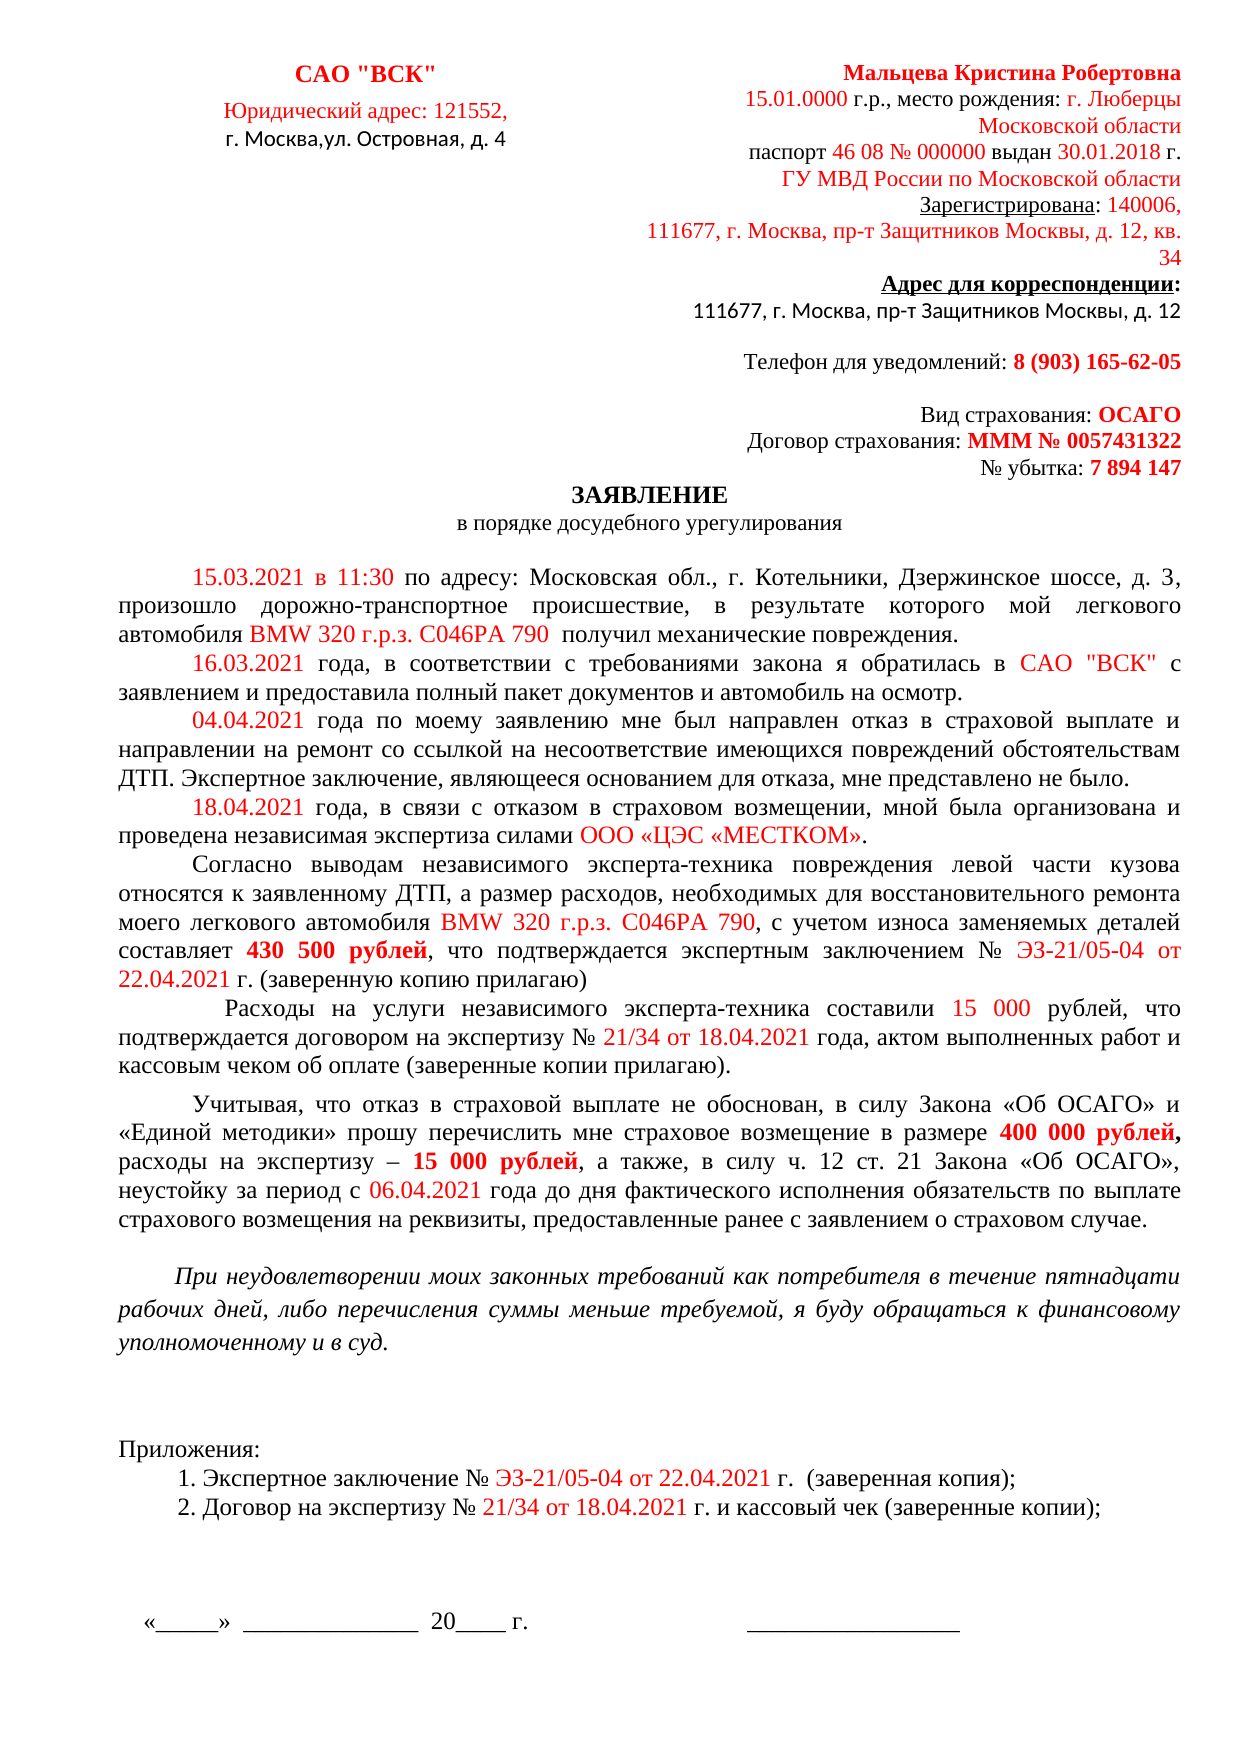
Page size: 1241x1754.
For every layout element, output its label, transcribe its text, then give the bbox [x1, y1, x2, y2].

text Приложения: [118, 1434, 1181, 1463]
text Расходы на услуги независимого эксперта-техника составили 15 000 рублей, что подтверждается договором на экспертизу № 21/34 от 18.04.2021 года, актом выполненных работ и кассовым чеком об оплате (заверенные копии прилагаю). [118, 993, 1181, 1079]
table_header Мальцева Кристина Робертовна 15.01.0000 г.р., место рождения: г. Люберцы Московской области паспорт 46 08 № 000000 выдан 30.01.2018 г. ГУ МВД России по Московской области Зарегистрирована: 140006, Московская обл., г. Люберцы, ул. Южная, д. 66, кв. 34 Адрес для корреспонденции: 111677, г. Москва, пр-т Защитников Москвы, д. 12 Телефон для уведомлений: 8 (903) 165-62-05 Вид страхования: ОСАГО Договор страхования: МММ № 0057431322 № убытка: 7 894 147 [624, 59, 1192, 480]
text «_____» ______________ 20____ г. _________________ [118, 1606, 1181, 1634]
text в порядке досудебного урегулирования [118, 509, 1181, 535]
text 1. Экспертное заключение № ЭЗ-21/05-04 от 22.04.2021 г. (заверенная копия); [177, 1463, 1181, 1492]
text 18.04.2021 года, в связи с отказом в страховом возмещении, мной была организована и проведена независимая экспертиза силами ООО «ЦЭС «МЕСТКОМ». [118, 792, 1181, 849]
text Учитывая, что отказ в страховой выплате не обоснован, в силу Закона «Об ОСАГО» и «Единой методики» прошу перечислить мне страховое возмещение в размере 400 000 рублей, расходы на экспертизу – 15 000 рублей, а также, в силу ч. 12 ст. 21 Закона «Об ОСАГО», неустойку за период с 06.04.2021 года до дня фактического исполнения обязательств по выплате страхового возмещения на реквизиты, предоставленные ранее с заявлением о страховом случае. [118, 1089, 1181, 1232]
text 15.03.2021 в 11:30 по адресу: Московская обл., г. Котельники, Дзержинское шоссе, д. 3, произошло дорожно-транспортное происшествие, в результате которого мой легковой автомобиль BMW 320 г.р.з. С046РА 790 получил механические повреждения. [118, 562, 1181, 648]
text 04.04.2021 года по моему заявлению мне был направлен отказ в страховой выплате и направлении на ремонт со ссылкой на несоответствие имеющихся повреждений обстоятельствам ДТП. Экспертное заключение, являющееся основанием для отказа, мне представлено не было. [118, 705, 1181, 792]
text 2. Договор на экспертизу № 21/34 от 18.04.2021 г. и кассовый чек (заверенные копии); [177, 1492, 1181, 1520]
text При неудовлетворении моих законных требований как потребителя в течение пятнадцати рабочих дней, либо перечисления суммы меньше требуемой, я буду обращаться к финансовому уполномоченному и в суд. [118, 1261, 1181, 1356]
text 16.03.2021 года, в соответствии с требованиями закона я обратилась в САО "ВСК" с заявлением и предоставила полный пакет документов и автомобиль на осмотр. [118, 648, 1181, 705]
text ЗАЯВЛЕНИЕ [118, 480, 1181, 509]
text Согласно выводам независимого эксперта-техника повреждения левой части кузова относятся к заявленному ДТП, а размер расходов, необходимых для восстановительного ремонта моего легкового автомобиля BMW 320 г.р.з. С046РА 790, с учетом износа заменяемых деталей составляет 430 500 рублей, что подтверждается экспертным заключением № ЭЗ-21/05-04 от 22.04.2021 г. (заверенную копию прилагаю) [118, 849, 1181, 993]
table_header САО "ВСК" Юридический адрес: 121552, г. Москва, ул. Островная, д. 4 [107, 59, 624, 480]
